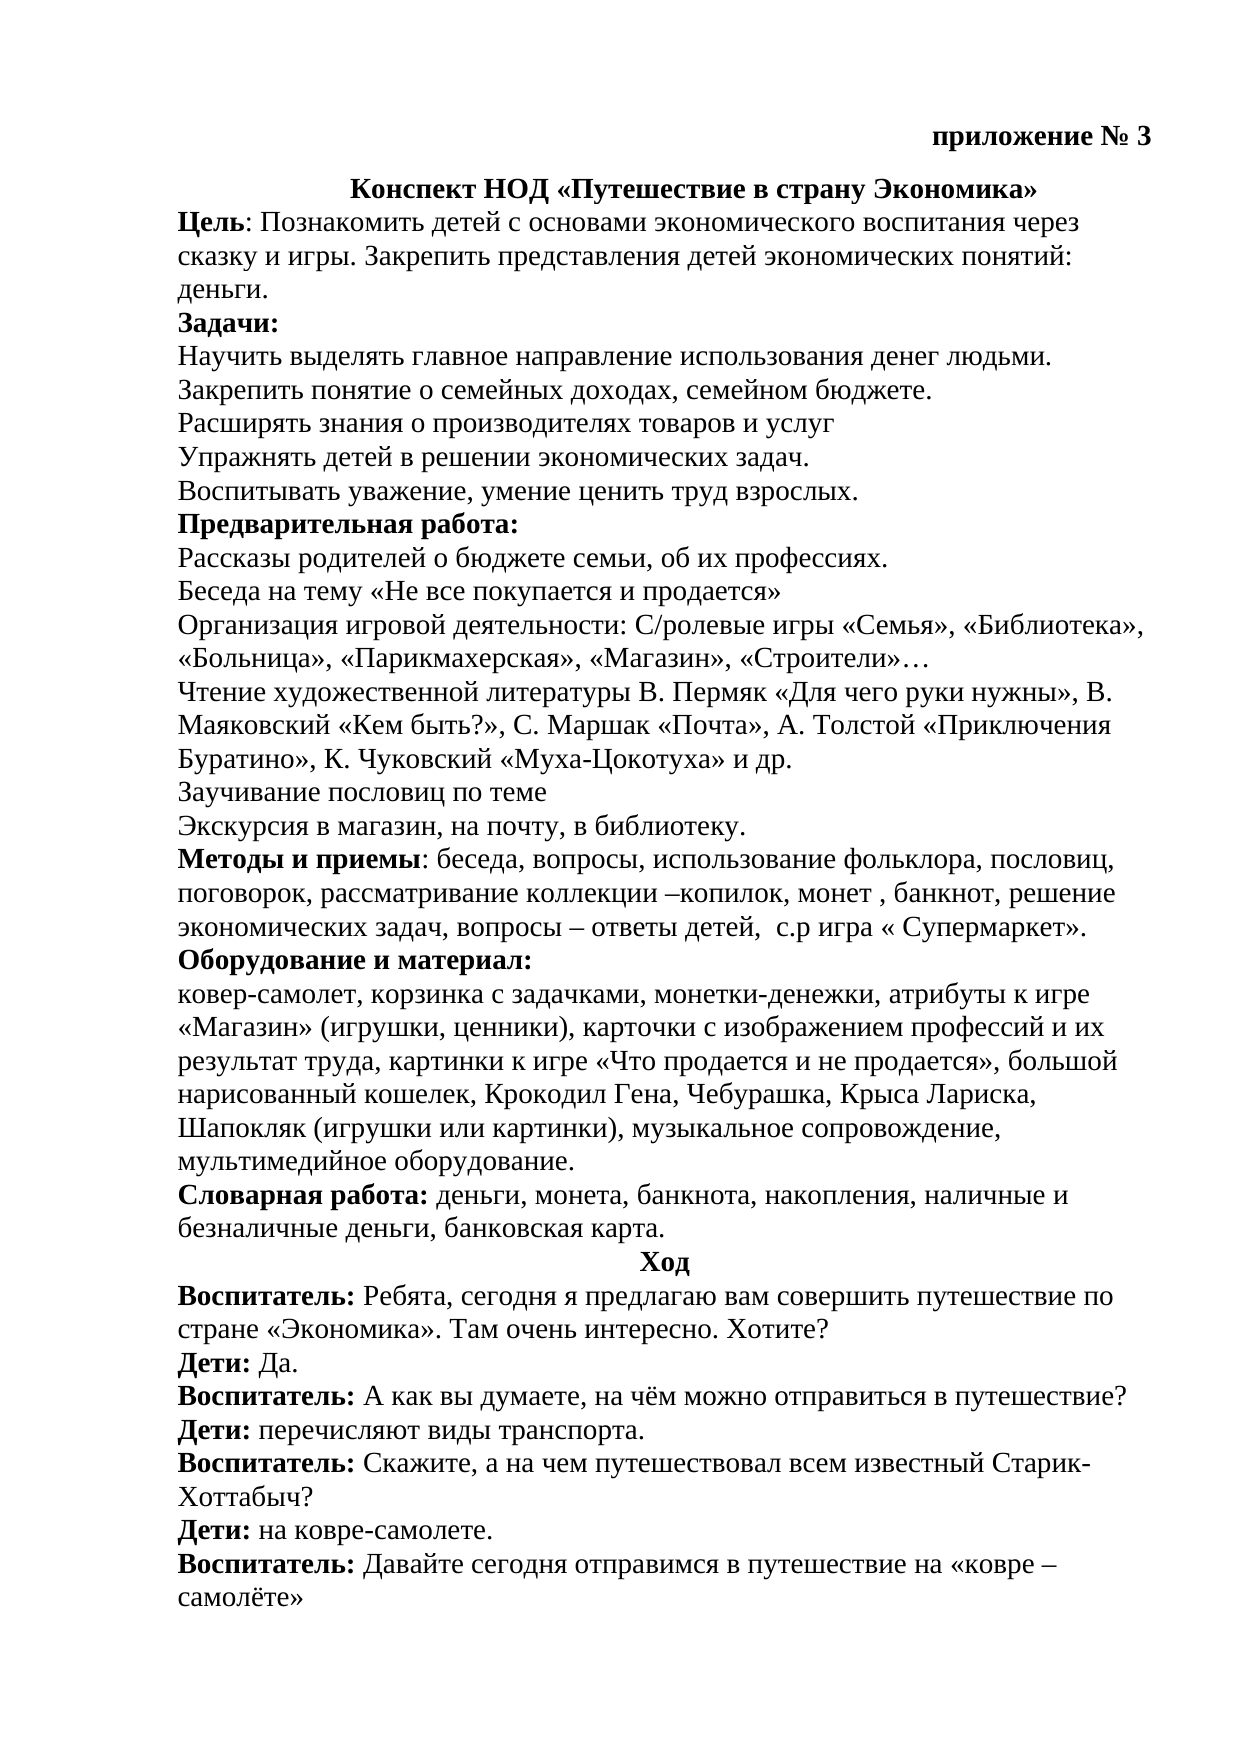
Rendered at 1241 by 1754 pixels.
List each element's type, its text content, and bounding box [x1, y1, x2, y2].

text Воспитатель: А как вы думаете, на чём можно отправиться в путешествие? [177, 1378, 1152, 1412]
list Научить выделять главное направление использования денег людьми. [177, 338, 1152, 372]
text Дети: на ковре-самолете. [177, 1512, 1152, 1546]
text Конспект НОД «Путешествие в страну Экономика» [177, 171, 1152, 204]
list Экскурсия в магазин, на почту, в библиотеку. [177, 808, 1152, 842]
text ковер-самолет, корзинка с задачками, монетки-денежки, атрибуты к игре «Магазин» (игрушки, ценники), карточки с изображением профессий и их результат труда, картинки к игре «Что продается и не продается», большой нарисованный кошелек, Крокодил Гена, Чебурашка, Крыса Лариска, Шапокляк (игрушки или картинки), музыкальное сопровождение, мультимедийное оборудование. [177, 976, 1152, 1177]
list Беседа на тему «Не все покупается и продается» [177, 573, 1152, 607]
text Ход [177, 1244, 1152, 1278]
text Воспитатель: Скажите, а на чем путешествовал всем известный Старик-Хоттабыч? [177, 1445, 1152, 1512]
text Воспитывать уважение, умение ценить труд взрослых. [177, 473, 1152, 506]
text Оборудование и материал: [177, 942, 1152, 976]
list Организация игровой деятельности: С/ролевые игры «Семья», «Библиотека», «Больница», «Парикмахерская», «Магазин», «Строители»… [177, 607, 1152, 674]
text Упражнять детей в решении экономических задач. [177, 439, 1152, 473]
text Дети: Да. [177, 1345, 1152, 1378]
list Рассказы родителей о бюджете семьи, об их профессиях. [177, 540, 1152, 573]
text Словарная работа: деньги, монета, банкнота, накопления, наличные и безналичные деньги, банковская карта. [666, 1177, 1152, 1244]
text Расширять знания о производителях товаров и услуг [177, 406, 1152, 439]
text Методы и приемы: беседа, вопросы, использование фольклора, пословиц, поговорок, рассматривание коллекции –копилок, монет , банкнот, решение экономических задач, вопросы – ответы детей, с.р игра « Супермаркет». [421, 842, 1152, 942]
list Заучивание пословиц по теме [177, 774, 1152, 808]
text Воспитатель: Давайте сегодня отправимся в путешествие на «ковре – самолёте» [177, 1546, 1152, 1613]
text Воспитатель: Ребята, сегодня я предлагаю вам совершить путешествие по стране «Экономика». Там очень интересно. Хотите? [177, 1278, 1152, 1345]
list Чтение художественной литературы В. Пермяк «Для чего руки нужны», В. Маяковский «Кем быть?», С. Маршак «Почта», А. Толстой «Приключения Буратино», К. Чуковский «Муха-Цокотуха» и др. [177, 674, 1152, 774]
text Предварительная работа: [177, 506, 1152, 540]
text приложение № 3 [177, 118, 1152, 152]
text Дети: перечисляют виды транспорта. [177, 1412, 1152, 1445]
text Задачи: [177, 305, 1152, 338]
list Закрепить понятие о семейных доходах, семейном бюджете. [177, 372, 1152, 406]
text Цель: Познакомить детей с основами экономического воспитания через сказку и игры. Закрепить представления детей экономических понятий: деньги. [269, 204, 1152, 305]
